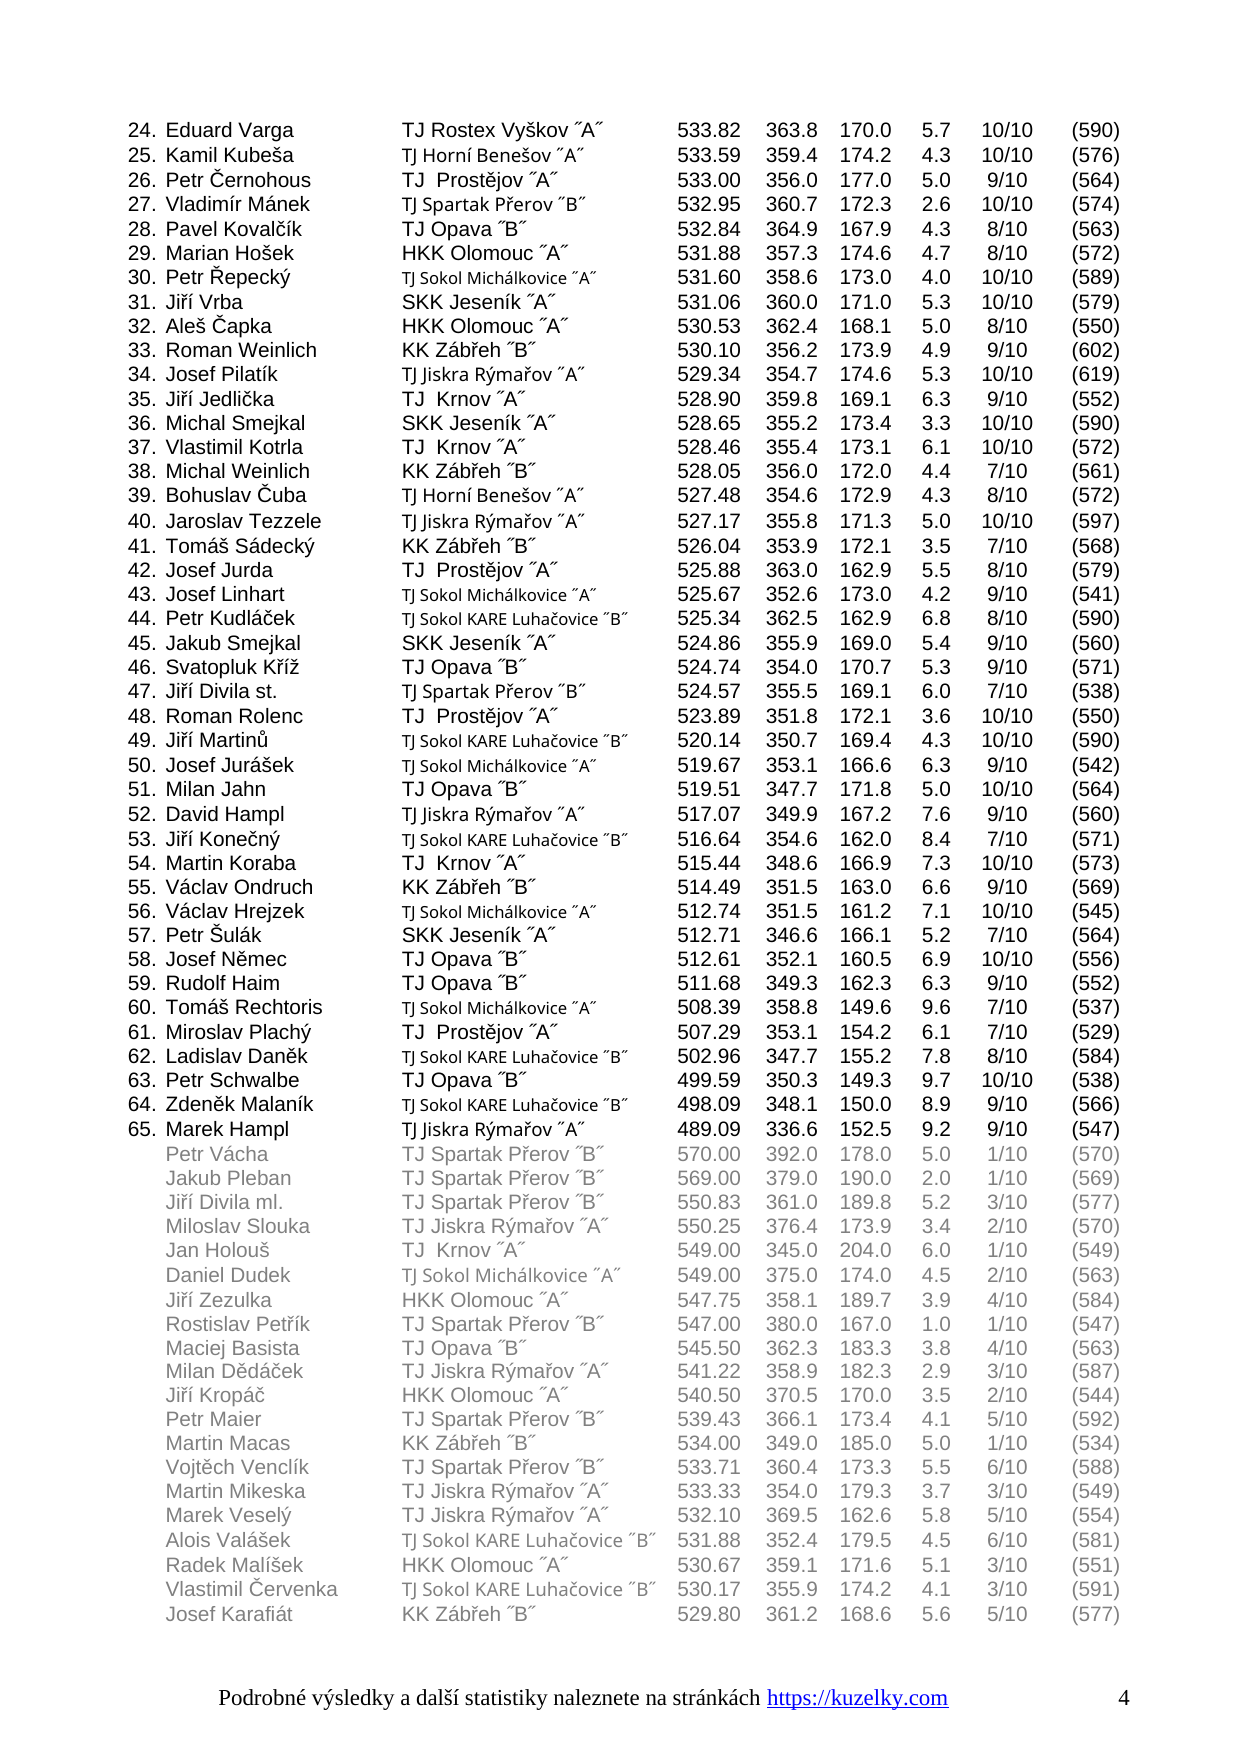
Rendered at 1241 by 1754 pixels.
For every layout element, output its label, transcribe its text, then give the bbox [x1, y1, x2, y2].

text 34. Josef Pilatík TJ Jiskra Rýmařov ˝A˝ 529.34 354.7 174.6 5.3 10/10 (619) [106, 361, 1134, 387]
text 46. Svatopluk Kříž TJ Opava ˝B˝ 524.74 354.0 170.7 5.3 9/10 (571) [106, 654, 1134, 678]
text Jiří Zezulka HKK Olomouc ˝A˝ 547.75 358.1 189.7 3.9 4/10 (584) [106, 1287, 1134, 1311]
text Vojtěch Venclík TJ Spartak Přerov ˝B˝ 533.71 360.4 173.3 5.5 6/10 (588) [106, 1455, 1134, 1479]
text Jiří Divila ml. TJ Spartak Přerov ˝B˝ 550.83 361.0 189.8 5.2 3/10 (577) [106, 1190, 1134, 1214]
text 54. Martin Koraba TJ Krnov ˝A˝ 515.44 348.6 166.9 7.3 10/10 (573) [106, 851, 1134, 875]
text Daniel Dudek TJ Sokol Michálkovice ˝A˝ 549.00 375.0 174.0 4.5 2/10 (563) [106, 1262, 1134, 1287]
text 61. Miroslav Plachý TJ Prostějov ˝A˝ 507.29 353.1 154.2 6.1 7/10 (529) [106, 1020, 1134, 1044]
text 25. Kamil Kubeša TJ Horní Benešov ˝A˝ 533.59 359.4 174.2 4.3 10/10 (576) [106, 142, 1134, 168]
text 48. Roman Rolenc TJ Prostějov ˝A˝ 523.89 351.8 172.1 3.6 10/10 (550) [106, 704, 1134, 728]
text Petr Maier TJ Spartak Přerov ˝B˝ 539.43 366.1 173.4 4.1 5/10 (592) [106, 1407, 1134, 1431]
text 30. Petr Řepecký TJ Sokol Michálkovice ˝A˝ 531.60 358.6 173.0 4.0 10/10 (589) [106, 265, 1134, 289]
text Miloslav Slouka TJ Jiskra Rýmařov ˝A˝ 550.25 376.4 173.9 3.4 2/10 (570) [106, 1214, 1134, 1238]
text 59. Rudolf Haim TJ Opava ˝B˝ 511.68 349.3 162.3 6.3 9/10 (552) [106, 971, 1134, 995]
text Jiří Kropáč HKK Olomouc ˝A˝ 540.50 370.5 170.0 3.5 2/10 (544) [106, 1383, 1134, 1407]
text 45. Jakub Smejkal SKK Jeseník ˝A˝ 524.86 355.9 169.0 5.4 9/10 (560) [106, 631, 1134, 654]
text 64. Zdeněk Malaník TJ Sokol KARE Luhačovice ˝B˝ 498.09 348.1 150.0 8.9 9/10 (566) [106, 1092, 1134, 1117]
text 32. Aleš Čapka HKK Olomouc ˝A˝ 530.53 362.4 168.1 5.0 8/10 (550) [106, 313, 1134, 337]
text 37. Vlastimil Kotrla TJ Krnov ˝A˝ 528.46 355.4 173.1 6.1 10/10 (572) [106, 435, 1134, 459]
text 53. Jiří Konečný TJ Sokol KARE Luhačovice ˝B˝ 516.64 354.6 162.0 8.4 7/10 (571) [106, 826, 1134, 851]
text 33. Roman Weinlich KK Zábřeh ˝B˝ 530.10 356.2 173.9 4.9 9/10 (602) [106, 337, 1134, 361]
text Rostislav Petřík TJ Spartak Přerov ˝B˝ 547.00 380.0 167.0 1.0 1/10 (547) [106, 1311, 1134, 1335]
text Alois Valášek TJ Sokol KARE Luhačovice ˝B˝ 531.88 352.4 179.5 4.5 6/10 (581) [106, 1527, 1134, 1552]
text Radek Malíšek HKK Olomouc ˝A˝ 530.67 359.1 171.6 5.1 3/10 (551) [106, 1552, 1134, 1576]
text 42. Josef Jurda TJ Prostějov ˝A˝ 525.88 363.0 162.9 5.5 8/10 (579) [106, 558, 1134, 582]
text 27. Vladimír Mánek TJ Spartak Přerov ˝B˝ 532.95 360.7 172.3 2.6 10/10 (574) [106, 192, 1134, 217]
text 31. Jiří Vrba SKK Jeseník ˝A˝ 531.06 360.0 171.0 5.3 10/10 (579) [106, 289, 1134, 313]
text Milan Dědáček TJ Jiskra Rýmařov ˝A˝ 541.22 358.9 182.3 2.9 3/10 (587) [106, 1359, 1134, 1383]
text 26. Petr Černohous TJ Prostějov ˝A˝ 533.00 356.0 177.0 5.0 9/10 (564) [106, 168, 1134, 192]
text 41. Tomáš Sádecký KK Zábřeh ˝B˝ 526.04 353.9 172.1 3.5 7/10 (568) [106, 534, 1134, 558]
text 44. Petr Kudláček TJ Sokol KARE Luhačovice ˝B˝ 525.34 362.5 162.9 6.8 8/10 (590) [106, 606, 1134, 631]
text Petr Vácha TJ Spartak Přerov ˝B˝ 570.00 392.0 178.0 5.0 1/10 (570) [106, 1142, 1134, 1166]
text Maciej Basista TJ Opava ˝B˝ 545.50 362.3 183.3 3.8 4/10 (563) [106, 1335, 1134, 1359]
text Martin Mikeska TJ Jiskra Rýmařov ˝A˝ 533.33 354.0 179.3 3.7 3/10 (549) [106, 1479, 1134, 1503]
text 28. Pavel Kovalčík TJ Opava ˝B˝ 532.84 364.9 167.9 4.3 8/10 (563) [106, 217, 1134, 241]
text 57. Petr Šulák SKK Jeseník ˝A˝ 512.71 346.6 166.1 5.2 7/10 (564) [106, 923, 1134, 947]
text 58. Josef Němec TJ Opava ˝B˝ 512.61 352.1 160.5 6.9 10/10 (556) [106, 947, 1134, 971]
text 35. Jiří Jedlička TJ Krnov ˝A˝ 528.90 359.8 169.1 6.3 9/10 (552) [106, 387, 1134, 411]
text 24. Eduard Varga TJ Rostex Vyškov ˝A˝ 533.82 363.8 170.0 5.7 10/10 (590) [106, 118, 1134, 142]
text Jan Holouš TJ Krnov ˝A˝ 549.00 345.0 204.0 6.0 1/10 (549) [106, 1238, 1134, 1262]
text 56. Václav Hrejzek TJ Sokol Michálkovice ˝A˝ 512.74 351.5 161.2 7.1 10/10 (545) [106, 899, 1134, 923]
text 40. Jaroslav Tezzele TJ Jiskra Rýmařov ˝A˝ 527.17 355.8 171.3 5.0 10/10 (597) [106, 508, 1134, 534]
text Marek Veselý TJ Jiskra Rýmařov ˝A˝ 532.10 369.5 162.6 5.8 5/10 (554) [106, 1503, 1134, 1527]
text 50. Josef Jurášek TJ Sokol Michálkovice ˝A˝ 519.67 353.1 166.6 6.3 9/10 (542) [106, 752, 1134, 777]
text Josef Karafiát KK Zábřeh ˝B˝ 529.80 361.2 168.6 5.6 5/10 (577) [106, 1602, 1134, 1626]
text 49. Jiří Martinů TJ Sokol KARE Luhačovice ˝B˝ 520.14 350.7 169.4 4.3 10/10 (590) [106, 728, 1134, 752]
text 65. Marek Hampl TJ Jiskra Rýmařov ˝A˝ 489.09 336.6 152.5 9.2 9/10 (547) [106, 1117, 1134, 1142]
text Vlastimil Červenka TJ Sokol KARE Luhačovice ˝B˝ 530.17 355.9 174.2 4.1 3/10 (591) [106, 1576, 1134, 1602]
text 55. Václav Ondruch KK Zábřeh ˝B˝ 514.49 351.5 163.0 6.6 9/10 (569) [106, 875, 1134, 899]
text 63. Petr Schwalbe TJ Opava ˝B˝ 499.59 350.3 149.3 9.7 10/10 (538) [106, 1068, 1134, 1092]
text 43. Josef Linhart TJ Sokol Michálkovice ˝A˝ 525.67 352.6 173.0 4.2 9/10 (541) [106, 582, 1134, 606]
text 47. Jiří Divila st. TJ Spartak Přerov ˝B˝ 524.57 355.5 169.1 6.0 7/10 (538) [106, 678, 1134, 704]
text 39. Bohuslav Čuba TJ Horní Benešov ˝A˝ 527.48 354.6 172.9 4.3 8/10 (572) [106, 483, 1134, 508]
text Jakub Pleban TJ Spartak Přerov ˝B˝ 569.00 379.0 190.0 2.0 1/10 (569) [106, 1166, 1134, 1190]
text 52. David Hampl TJ Jiskra Rýmařov ˝A˝ 517.07 349.9 167.2 7.6 9/10 (560) [106, 801, 1134, 826]
text 29. Marian Hošek HKK Olomouc ˝A˝ 531.88 357.3 174.6 4.7 8/10 (572) [106, 241, 1134, 265]
text 60. Tomáš Rechtoris TJ Sokol Michálkovice ˝A˝ 508.39 358.8 149.6 9.6 7/10 (537) [106, 995, 1134, 1020]
text Martin Macas KK Zábřeh ˝B˝ 534.00 349.0 185.0 5.0 1/10 (534) [106, 1431, 1134, 1455]
text 38. Michal Weinlich KK Zábřeh ˝B˝ 528.05 356.0 172.0 4.4 7/10 (561) [106, 459, 1134, 483]
text 62. Ladislav Daněk TJ Sokol KARE Luhačovice ˝B˝ 502.96 347.7 155.2 7.8 8/10 (584) [106, 1044, 1134, 1068]
text 36. Michal Smejkal SKK Jeseník ˝A˝ 528.65 355.2 173.4 3.3 10/10 (590) [106, 411, 1134, 435]
text 51. Milan Jahn TJ Opava ˝B˝ 519.51 347.7 171.8 5.0 10/10 (564) [106, 777, 1134, 801]
